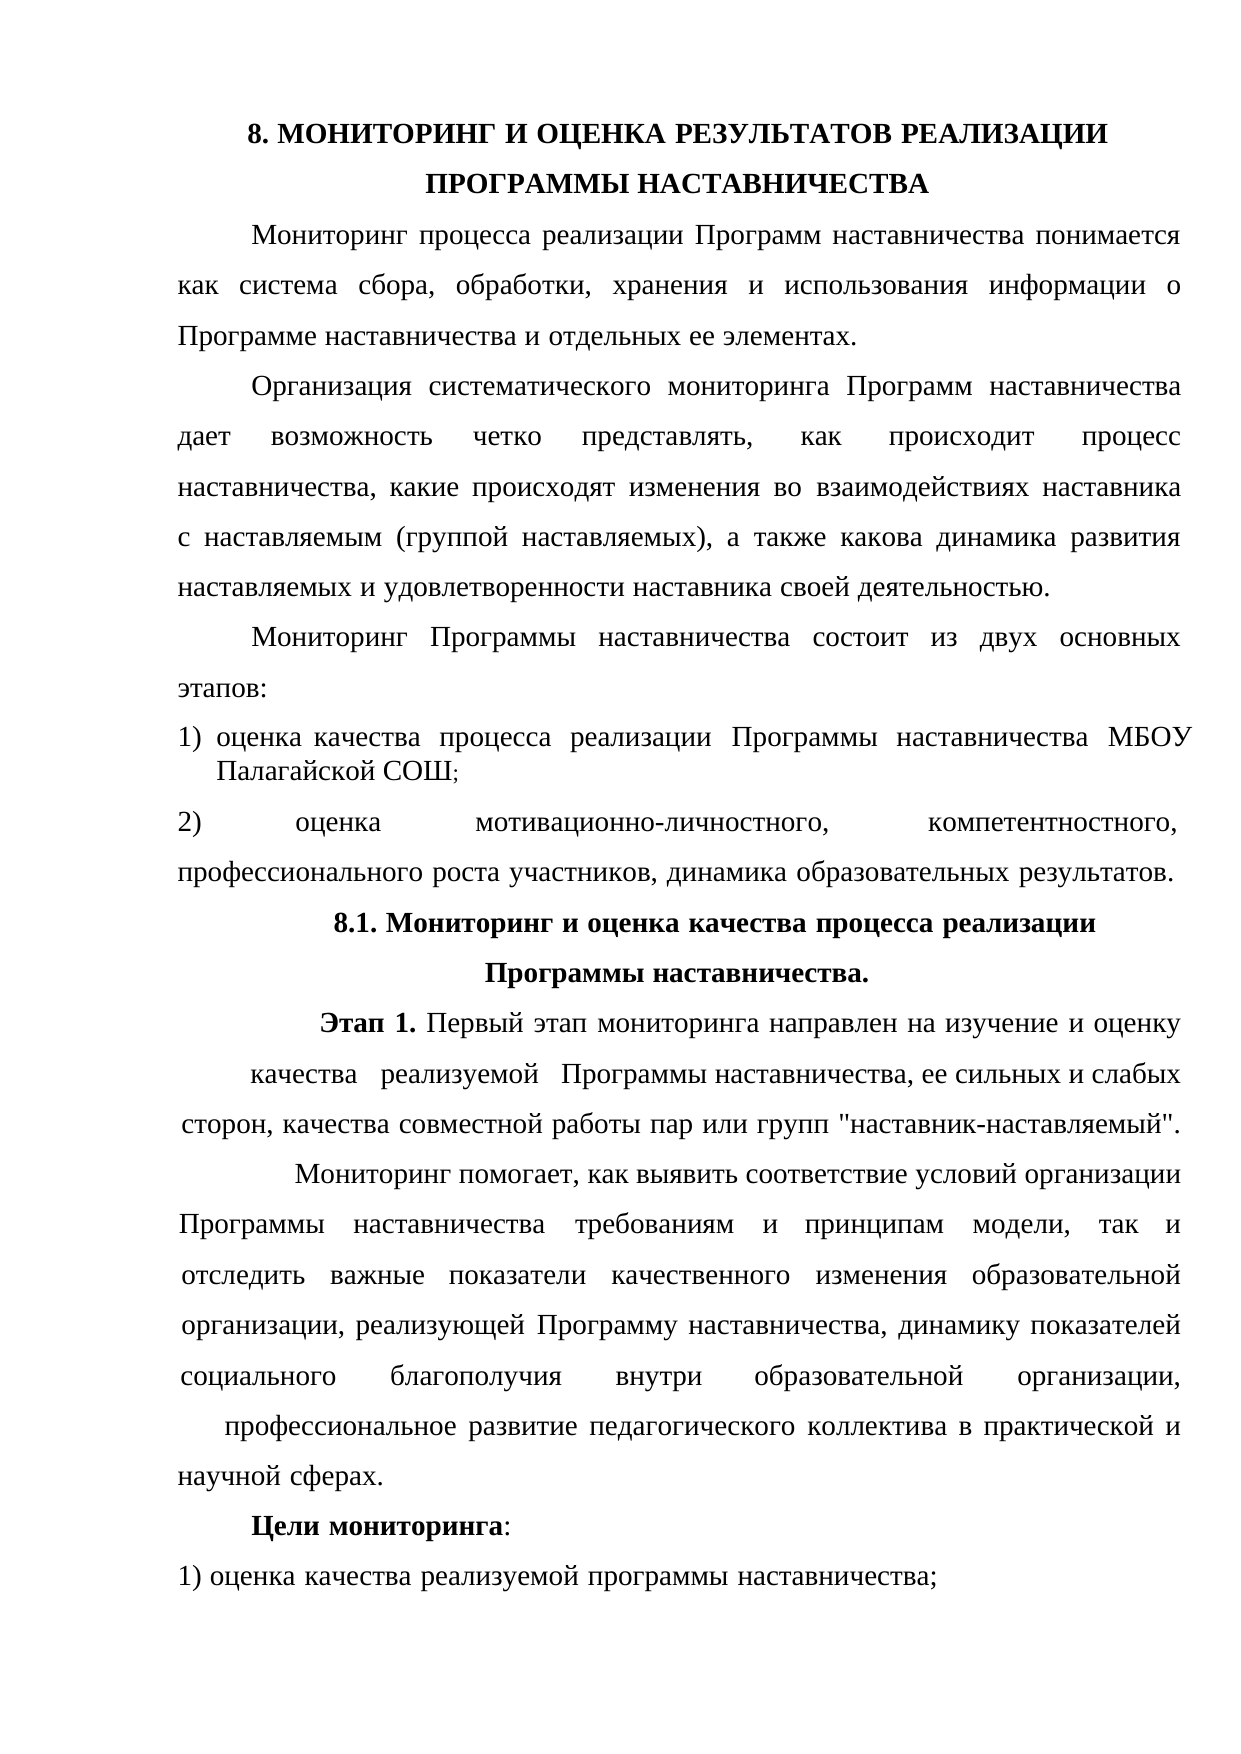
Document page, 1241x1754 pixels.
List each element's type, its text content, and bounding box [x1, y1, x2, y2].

text Организация систематического мониторинга Программ наставничества дает возможность четко представлять, как происходит процесс наставничества, какие происходят изменения во взаимодействиях наставника с наставляемым (группой наставляемых), а также какова динамика развития наставляемых и удовлетворенности наставника своей деятельностью. [177, 368, 1181, 603]
list оценка мотивационно-личностного, компетентностного, профессионального роста участников, динамика образовательных результатов. [177, 804, 1181, 888]
text Этап 1. Первый этап мониторинга направлен на изучение и оценку качества реализуемой Программы наставничества, ее сильных и слабых сторон, качества совместной работы пар или групп "наставник-наставляемый". Мониторинг помогает, как выявить соответствие условий организации Программы наставничества требованиям и принципам модели, так и отследить важные показатели качественного изменения образовательной организации, реализующей Программу наставничества, динамику показателей социального благополучия внутри образовательной организации, профессиональное развитие педагогического коллектива в практической и [177, 1005, 1181, 1441]
text Мониторинг Программы наставничества состоит из двух основных этапов: [177, 619, 1180, 703]
list оценка качества процесса реализации Программы наставничества МБОУ Палагайской СОШ; [177, 720, 1192, 787]
subtitle Мониторинг и оценка качества процесса реализации Программы наставничества. [333, 905, 1098, 989]
list оценка качества реализуемой программы наставничества; [177, 1558, 1192, 1592]
subtitle Цели мониторинга: [251, 1508, 1192, 1542]
subtitle МОНИТОРИНГ И ОЦЕНКА РЕЗУЛЬТАТОВ РЕАЛИЗАЦИИ ПРОГРАММЫ НАСТАВНИЧЕСТВА [247, 116, 1110, 200]
text научной сферах. [177, 1458, 1192, 1492]
text Мониторинг процесса реализации Программ наставничества понимается как система сбора, обработки, хранения и использования информации о Программе наставничества и отдельных ее элементах. [177, 217, 1181, 351]
